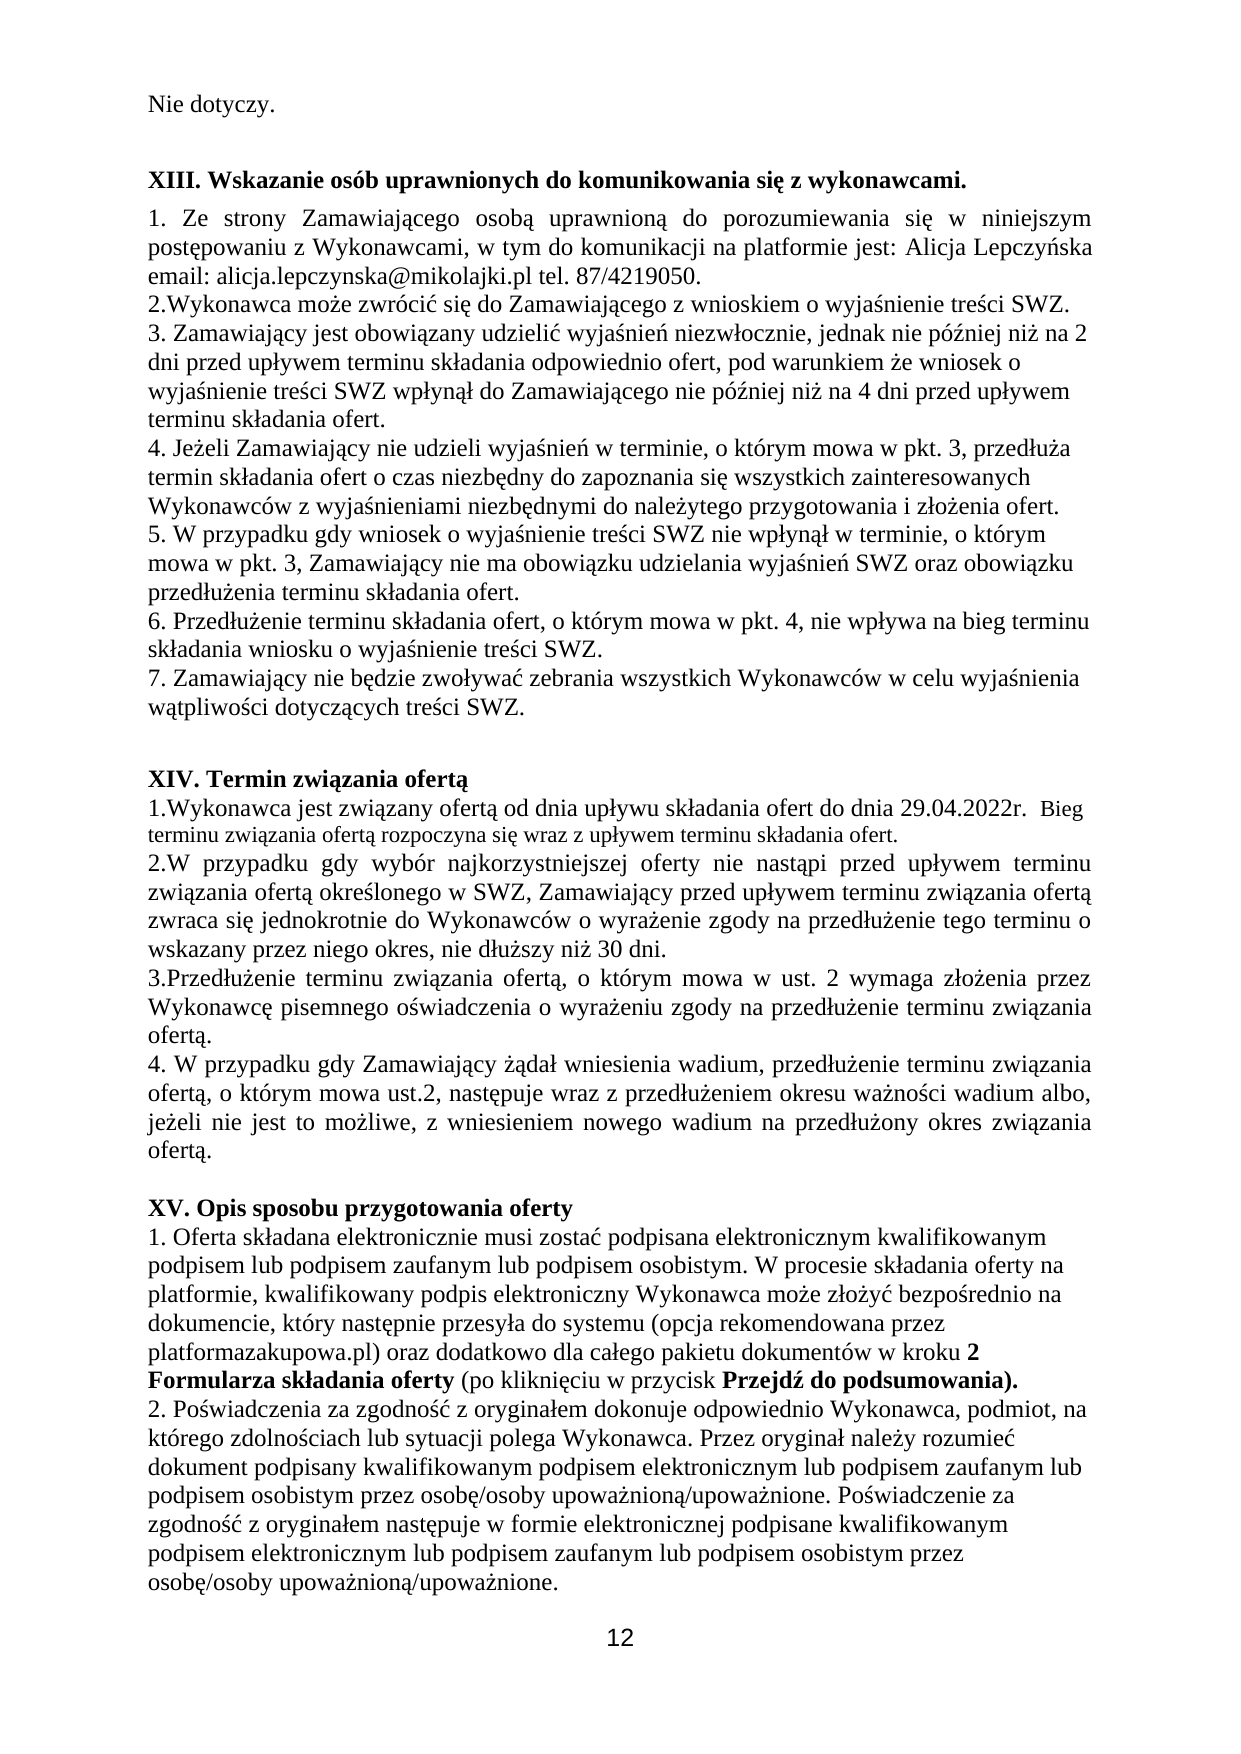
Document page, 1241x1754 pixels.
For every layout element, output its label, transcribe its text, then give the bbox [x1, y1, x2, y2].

text 3. Zamawiający jest obowiązany udzielić wyjaśnień niezwłocznie, jednak nie później niż na 2 [148, 318, 1093, 347]
text mowa w pkt. 3, Zamawiający nie ma obowiązku udzielania wyjaśnień SWZ oraz obowiązku [148, 548, 1093, 577]
text 2.W przypadku gdy wybór najkorzystniejszej oferty nie nastąpi przed upływem terminu związania ofertą określonego w SWZ, Zamawiający przed upływem terminu związania ofertą zwraca się jednokrotnie do Wykonawców o wyrażenie zgody na przedłużenie tego terminu o wskazany przez niego okres, nie dłuższy niż 30 dni. [148, 848, 1093, 963]
text 1. Oferta składana elektronicznie musi zostać podpisana elektronicznym kwalifikowanym podpisem lub podpisem zaufanym lub podpisem osobistym. W procesie składania oferty na platformie, kwalifikowany podpis elektroniczny Wykonawca może złożyć bezpośrednio na dokumencie, który następnie przesyła do systemu (opcja rekomendowana przez platformazakupowa.pl) oraz dodatkowo dla całego pakietu dokumentów w kroku 2 Formularza składania oferty (po kliknięciu w przycisk Przejdź do podsumowania). [148, 1222, 1093, 1394]
text składania wniosku o wyjaśnienie treści SWZ. [148, 634, 1093, 663]
text 3.Przedłużenie terminu związania ofertą, o którym mowa w ust. 2 wymaga złożenia przez Wykonawcę pisemnego oświadczenia o wyrażeniu zgody na przedłużenie terminu związania ofertą. [148, 963, 1093, 1049]
text wątpliwości dotyczących treści SWZ. [148, 692, 1093, 721]
text 6. Przedłużenie terminu składania ofert, o którym mowa w pkt. 4, nie wpływa na bieg terminu [148, 606, 1093, 634]
text 5. W przypadku gdy wniosek o wyjaśnienie treści SWZ nie wpłynął w terminie, o którym [148, 519, 1093, 548]
text 7. Zamawiający nie będzie zwoływać zebrania wszystkich Wykonawców w celu wyjaśnienia [148, 663, 1093, 692]
text XIV. Termin związania ofertą [148, 764, 1093, 793]
text Nie dotyczy. [148, 89, 1093, 117]
text terminu składania ofert. [148, 404, 1093, 433]
text dni przed upływem terminu składania odpowiednio ofert, pod warunkiem że wniosek o [148, 347, 1093, 376]
text XV. Opis sposobu przygotowania oferty [148, 1193, 1093, 1222]
text 1. Ze strony Zamawiającego osobą uprawnioną do porozumiewania się w niniejszym postępowaniu z Wykonawcami, w tym do komunikacji na platformie jest: Alicja Lepczyńska email: alicja.lepczynska@mikolajki.pl tel. 87/4219050. [148, 203, 1093, 289]
text 1.Wykonawca jest związany ofertą od dnia upływu składania ofert do dnia 29.04.2022r. Bieg terminu związania ofertą rozpoczyna się wraz z upływem terminu składania ofert. [148, 793, 1093, 848]
text XIII. Wskazanie osób uprawnionych do komunikowania się z wykonawcami. [148, 165, 1093, 194]
text 2. Poświadczenia za zgodność z oryginałem dokonuje odpowiednio Wykonawca, podmiot, na którego zdolnościach lub sytuacji polega Wykonawca. Przez oryginał należy rozumieć dokument podpisany kwalifikowanym podpisem elektronicznym lub podpisem zaufanym lub podpisem osobistym przez osobę/osoby upoważnioną/upoważnione. Poświadczenie za zgodność z oryginałem następuje w formie elektronicznej podpisane kwalifikowanym podpisem elektronicznym lub podpisem zaufanym lub podpisem osobistym przez osobę/osoby upoważnioną/upoważnione. [148, 1394, 1093, 1595]
text 2.Wykonawca może zwrócić się do Zamawiającego z wnioskiem o wyjaśnienie treści SWZ. [148, 289, 1093, 318]
text 4. W przypadku gdy Zamawiający żądał wniesienia wadium, przedłużenie terminu związania ofertą, o którym mowa ust.2, następuje wraz z przedłużeniem okresu ważności wadium albo, jeżeli nie jest to możliwe, z wniesieniem nowego wadium na przedłużony okres związania ofertą. [148, 1049, 1093, 1164]
text Wykonawców z wyjaśnieniami niezbędnymi do należytego przygotowania i złożenia ofert. [148, 491, 1093, 519]
text wyjaśnienie treści SWZ wpłynął do Zamawiającego nie później niż na 4 dni przed upływem [148, 376, 1093, 404]
text termin składania ofert o czas niezbędny do zapoznania się wszystkich zainteresowanych [148, 462, 1093, 491]
text 4. Jeżeli Zamawiający nie udzieli wyjaśnień w terminie, o którym mowa w pkt. 3, przedłuża [148, 433, 1093, 462]
text przedłużenia terminu składania ofert. [148, 577, 1093, 606]
